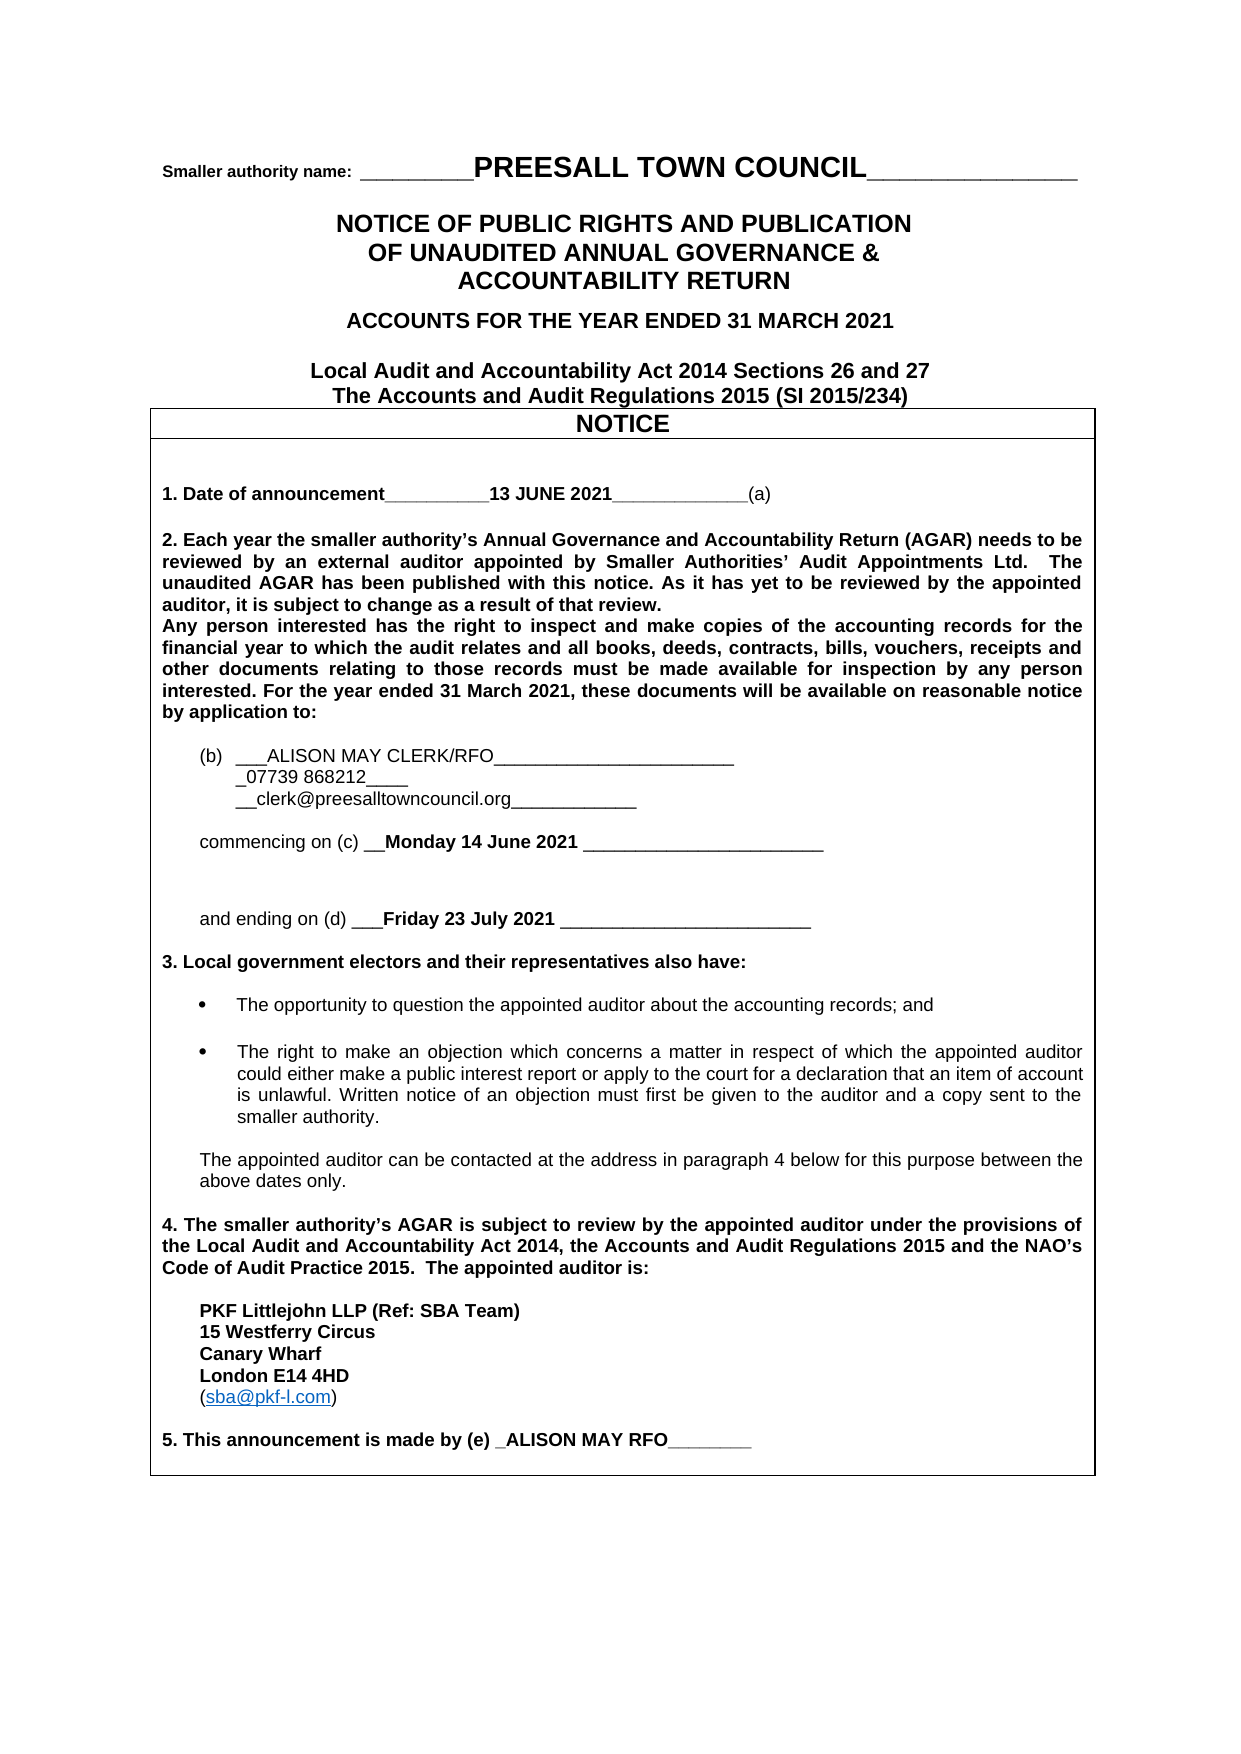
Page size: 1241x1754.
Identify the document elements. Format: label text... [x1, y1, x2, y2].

text NOTICE OF PUBLIC RIGHTS AND PUBLICATION OF UNAUDITED ANNUAL GOVERNANCE & ACCOUNTABILITY RETURN [327, 209, 921, 295]
text Smaller authority name: _______PREESALL TOWN COUNCIL_____________ [150, 150, 1090, 183]
table_header NOTICE [151, 409, 1094, 438]
text ACCOUNTS FOR THE YEAR ENDED 31 MARCH 2021 [150, 307, 1090, 333]
text The Accounts and Audit Regulations 2015 (SI 2015/234) [150, 383, 1090, 408]
table_cell 1. Date of announcement__________13 JUNE 2021_____________(a) 2. Each year the smaller authority’s Annual Governance and Accountability Return (AGAR) needs to be reviewed by an external auditor appointed by Smaller Authorities’ Audit Appointments Ltd. The unaudited AGAR has been published with this notice. As it has yet to be reviewed by the appointed auditor, it is subject to change as a result of that review. Any person interested has the right to inspect and make copies of the accounting records for the financial year to which the audit relates and all books, deeds, contracts, bills, vouchers, receipts and other documents relating to those records must be made available for inspection by any person interested. For the year ended 31 March 2021, these documents will be available on reasonable notice by application to: (b) ___ALISON MAY CLERK/RFO_______________________ _07739 868212____ __clerk@preesalltowncouncil.org____________ commencing on (c) __Monday 14 June 2021 _______________________ and ending on (d) ___Friday 23 July 2021 ________________________ 3. Local government electors and their representatives also have: The opportunity to question the appointed auditor about the accounting records; and The right to make an objection which concerns a matter in respect of which the appointed auditor could either make a public interest report or apply to the court for a declaration that an item of account is unlawful. Written notice of an objection must first be given to the auditor and a copy sent to the smaller authority. The appointed auditor can be contacted at the address in paragraph 4 below for this purpose between the above dates only. 4. The smaller authority’s AGAR is subject to review by the appointed auditor under the provisions of the Local Audit and Accountability Act 2014, the Accounts and Audit Regulations 2015 and the NAO’s Code of Audit Practice 2015. The appointed auditor is: PKF Littlejohn LLP (Ref: SBA Team) 15 Westferry Circus Canary Wharf London E14 4HD (sba@pkf-l.com) 5. This announcement is made by (e) _ALISON MAY RFO________ [151, 439, 1094, 1474]
text Local Audit and Accountability Act 2014 Sections 26 and 27 [150, 358, 1090, 383]
